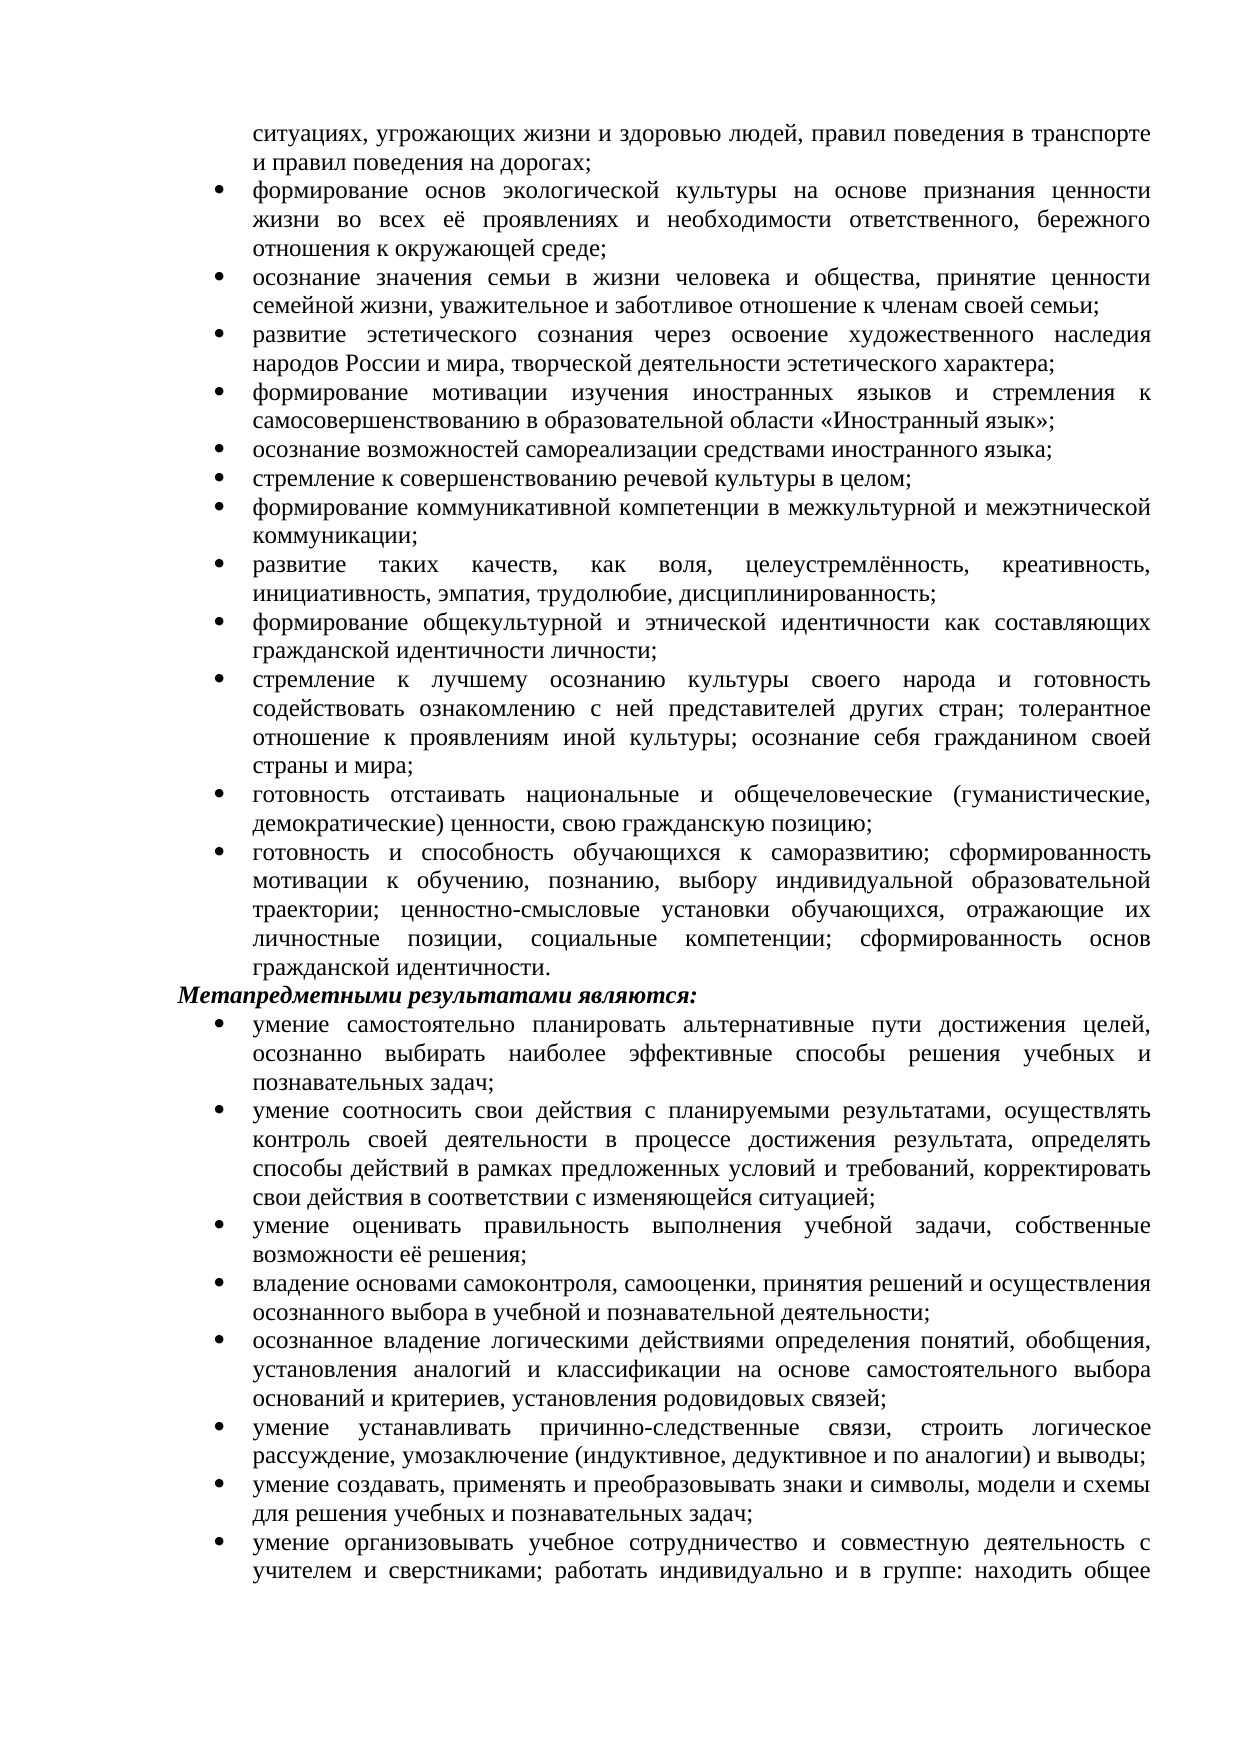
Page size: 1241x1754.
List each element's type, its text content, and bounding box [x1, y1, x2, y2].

list готовность отстаивать национальные и общечеловеческие (гуманистические, демократические) ценности, свою гражданскую позицию; [215, 779, 1152, 837]
list умение устанавливать причинно-следственные связи, строить логическое рассуждение, умозаключение (индуктивное, дедуктивное и по аналогии) и выводы; [215, 1412, 1152, 1469]
list развитие таких качеств, как воля, целеустремлённость, креативность, инициативность, эмпатия, трудолюбие, дисциплинированность; [215, 549, 1152, 607]
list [215, 1527, 1152, 1584]
list умение создавать, применять и преобразовывать знаки и символы, модели и схемы для решения учебных и познавательных задач; [215, 1469, 1152, 1527]
list осознанное владение логическими действиями определения понятий, обобщения, установления аналогий и классификации на основе самостоятельного выбора оснований и критериев, установления родовидовых связей; [215, 1326, 1152, 1412]
list формирование коммуникативной компетенции в межкультурной и межэтнической коммуникации; [215, 492, 1152, 549]
list развитие эстетического сознания через освоение художественного наследия народов России и мира, творческой деятельности эстетического характера; [215, 319, 1152, 377]
list формирование общекультурной и этнической идентичности как составляющих гражданской идентичности личности; [215, 607, 1152, 664]
list готовность и способность обучающихся к саморазвитию; сформированность мотивации к обучению, познанию, выбору индивидуальной образовательной траектории; ценностно-смысловые установки обучающихся, отражающие их личностные позиции, социальные компетенции; сформированность основ гражданской идентичности. [215, 837, 1152, 981]
list умение соотносить свои действия с планируемыми результатами, осуществлять контроль своей деятельности в процессе достижения результата, определять способы действий в рамках предложенных условий и требований, корректировать свои действия в соответствии с изменяющейся ситуацией; [215, 1096, 1152, 1211]
list владение основами самоконтроля, самооценки, принятия решений и осуществления осознанного выбора в учебной и познавательной деятельности; [215, 1268, 1152, 1326]
list осознание значения семьи в жизни человека и общества, принятие ценности семейной жизни, уважительное и заботливое отношение к членам своей семьи; [215, 262, 1152, 319]
list формирование мотивации изучения иностранных языков и стремления к самосовершенствованию в образовательной области «Иностранный язык»; [215, 377, 1152, 434]
list умение самостоятельно планировать альтернативные пути достижения целей, осознанно выбирать наиболее эффективные способы решения учебных и познавательных задач; [215, 1009, 1152, 1096]
text Метапредметными результатами являются: [177, 981, 1152, 1009]
list умение оценивать правильность выполнения учебной задачи, собственные возможности её решения; [215, 1211, 1152, 1268]
list осознание возможностей самореализации средствами иностранного языка; [215, 434, 1152, 463]
list стремление к лучшему осознанию культуры своего народа и готовность содействовать ознакомлению с ней представителей других стран; толерантное отношение к проявлениям иной культуры; осознание себя гражданином своей страны и мира; [215, 664, 1152, 779]
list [215, 118, 1152, 176]
list стремление к совершенствованию речевой культуры в целом; [215, 463, 1152, 492]
list формирование основ экологической культуры на основе признания ценности жизни во всех её проявлениях и необходимости ответственного, бережного отношения к окружающей среде; [215, 176, 1152, 262]
